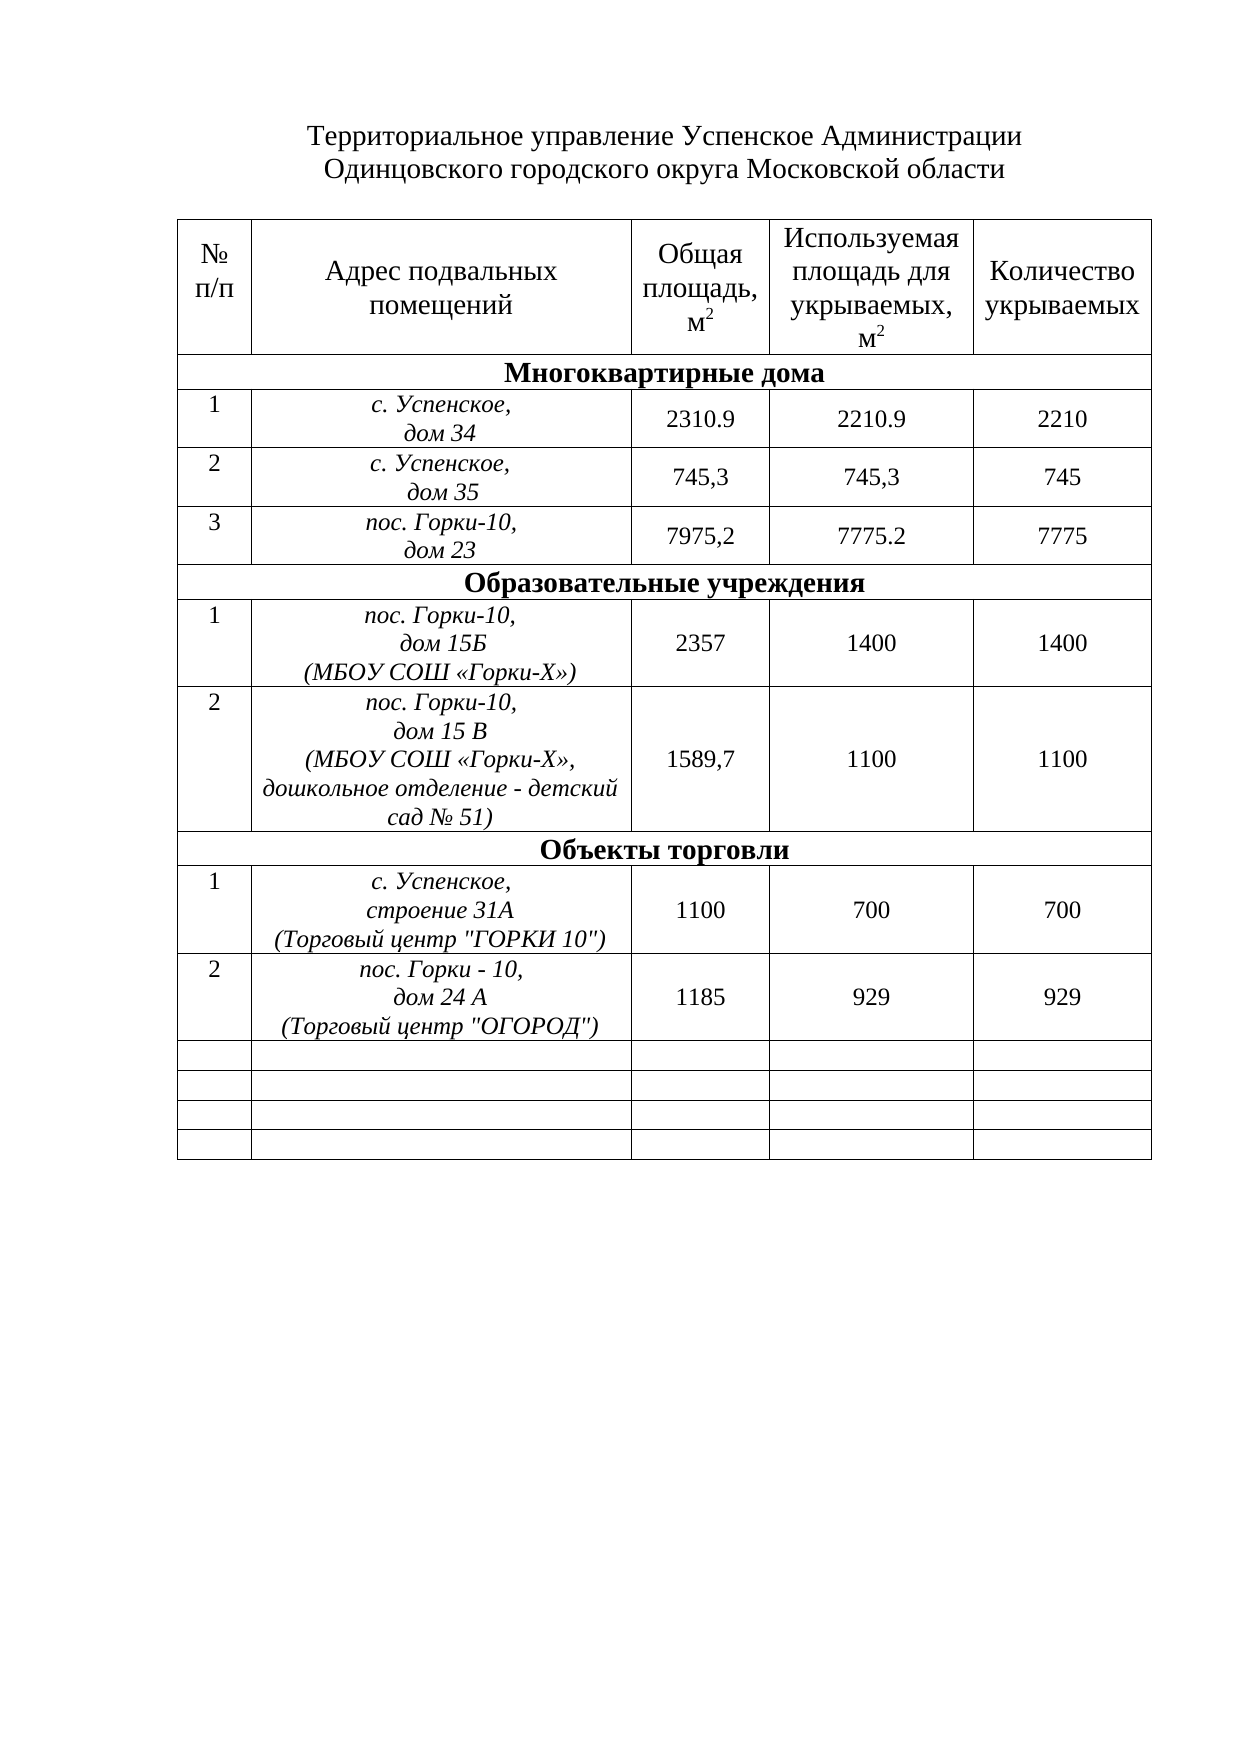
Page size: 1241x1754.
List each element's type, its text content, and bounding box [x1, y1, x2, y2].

table_cell пос. Горки-10, дом 23 [252, 507, 631, 564]
table_cell 2310.9 [632, 390, 769, 447]
table_cell 700 [770, 866, 973, 953]
table_cell [632, 1041, 769, 1070]
table_cell [974, 1071, 1151, 1099]
table_cell [632, 1071, 769, 1099]
table_header Адрес подвальных помещений [252, 220, 631, 354]
table_header Количество укрываемых [974, 220, 1151, 354]
table_cell [178, 1071, 251, 1099]
table_cell [252, 1101, 631, 1129]
table_cell 7975,2 [632, 507, 769, 564]
table_cell [178, 1130, 251, 1159]
table_cell Многоквартирные дома [178, 355, 1151, 388]
text Одинцовского городского округа Московской области [177, 152, 1152, 185]
table_cell с. Успенское, строение 31А (Торговый центр "ГОРКИ 10") [252, 866, 631, 953]
table_cell [178, 1041, 251, 1070]
table_cell 1 [178, 866, 251, 953]
table_cell [252, 1130, 631, 1159]
table_header № п/п [178, 220, 251, 354]
table_cell 745,3 [770, 448, 973, 506]
table_cell 1400 [974, 600, 1151, 686]
table_cell 1185 [632, 954, 769, 1040]
table_cell 929 [974, 954, 1151, 1040]
table_cell [252, 1071, 631, 1099]
table_cell 2 [178, 448, 251, 506]
table_cell [632, 1130, 769, 1159]
table_cell [770, 1101, 973, 1129]
table_cell пос. Горки - 10, дом 24 А (Торговый центр "ОГОРОД") [252, 954, 631, 1040]
table_cell 929 [770, 954, 973, 1040]
table_header Используемая площадь для укрываемых, м2 [770, 220, 973, 354]
table_cell 1100 [632, 866, 769, 953]
table_cell 1100 [974, 687, 1151, 831]
table_cell [770, 1041, 973, 1070]
table_cell [252, 1041, 631, 1070]
table_cell [632, 1101, 769, 1129]
table_cell с. Успенское, дом 34 [252, 390, 631, 447]
table_cell с. Успенское, дом 35 [252, 448, 631, 506]
table_cell [178, 1101, 251, 1129]
table_cell пос. Горки-10, дом 15Б (МБОУ СОШ «Горки-Х») [252, 600, 631, 686]
table_cell [974, 1041, 1151, 1070]
text Территориальное управление Успенское Администрации [177, 118, 1152, 152]
table_cell 1 [178, 390, 251, 447]
table_cell 1589,7 [632, 687, 769, 831]
table_cell 2210.9 [770, 390, 973, 447]
table_cell 1100 [770, 687, 973, 831]
table_header Общая площадь, м2 [632, 220, 769, 354]
table_cell [770, 1071, 973, 1099]
table_cell 1 [178, 600, 251, 686]
table_cell 700 [974, 866, 1151, 953]
table_cell 3 [178, 507, 251, 564]
table_cell [974, 1101, 1151, 1129]
table_cell 2 [178, 954, 251, 1040]
table_cell 2 [178, 687, 251, 831]
table_cell пос. Горки-10, дом 15 В (МБОУ СОШ «Горки-Х», дошкольное отделение - детский сад № 51) [252, 687, 631, 831]
table_cell 745,3 [632, 448, 769, 506]
table_cell 1400 [770, 600, 973, 686]
table_cell Образовательные учреждения [178, 565, 1151, 599]
table_cell 7775 [974, 507, 1151, 564]
table_cell Объекты торговли [178, 832, 1151, 865]
table_cell 7775.2 [770, 507, 973, 564]
table_cell [974, 1130, 1151, 1159]
table_cell 2357 [632, 600, 769, 686]
table_cell [770, 1130, 973, 1159]
table_cell 2210 [974, 390, 1151, 447]
table_cell 745 [974, 448, 1151, 506]
